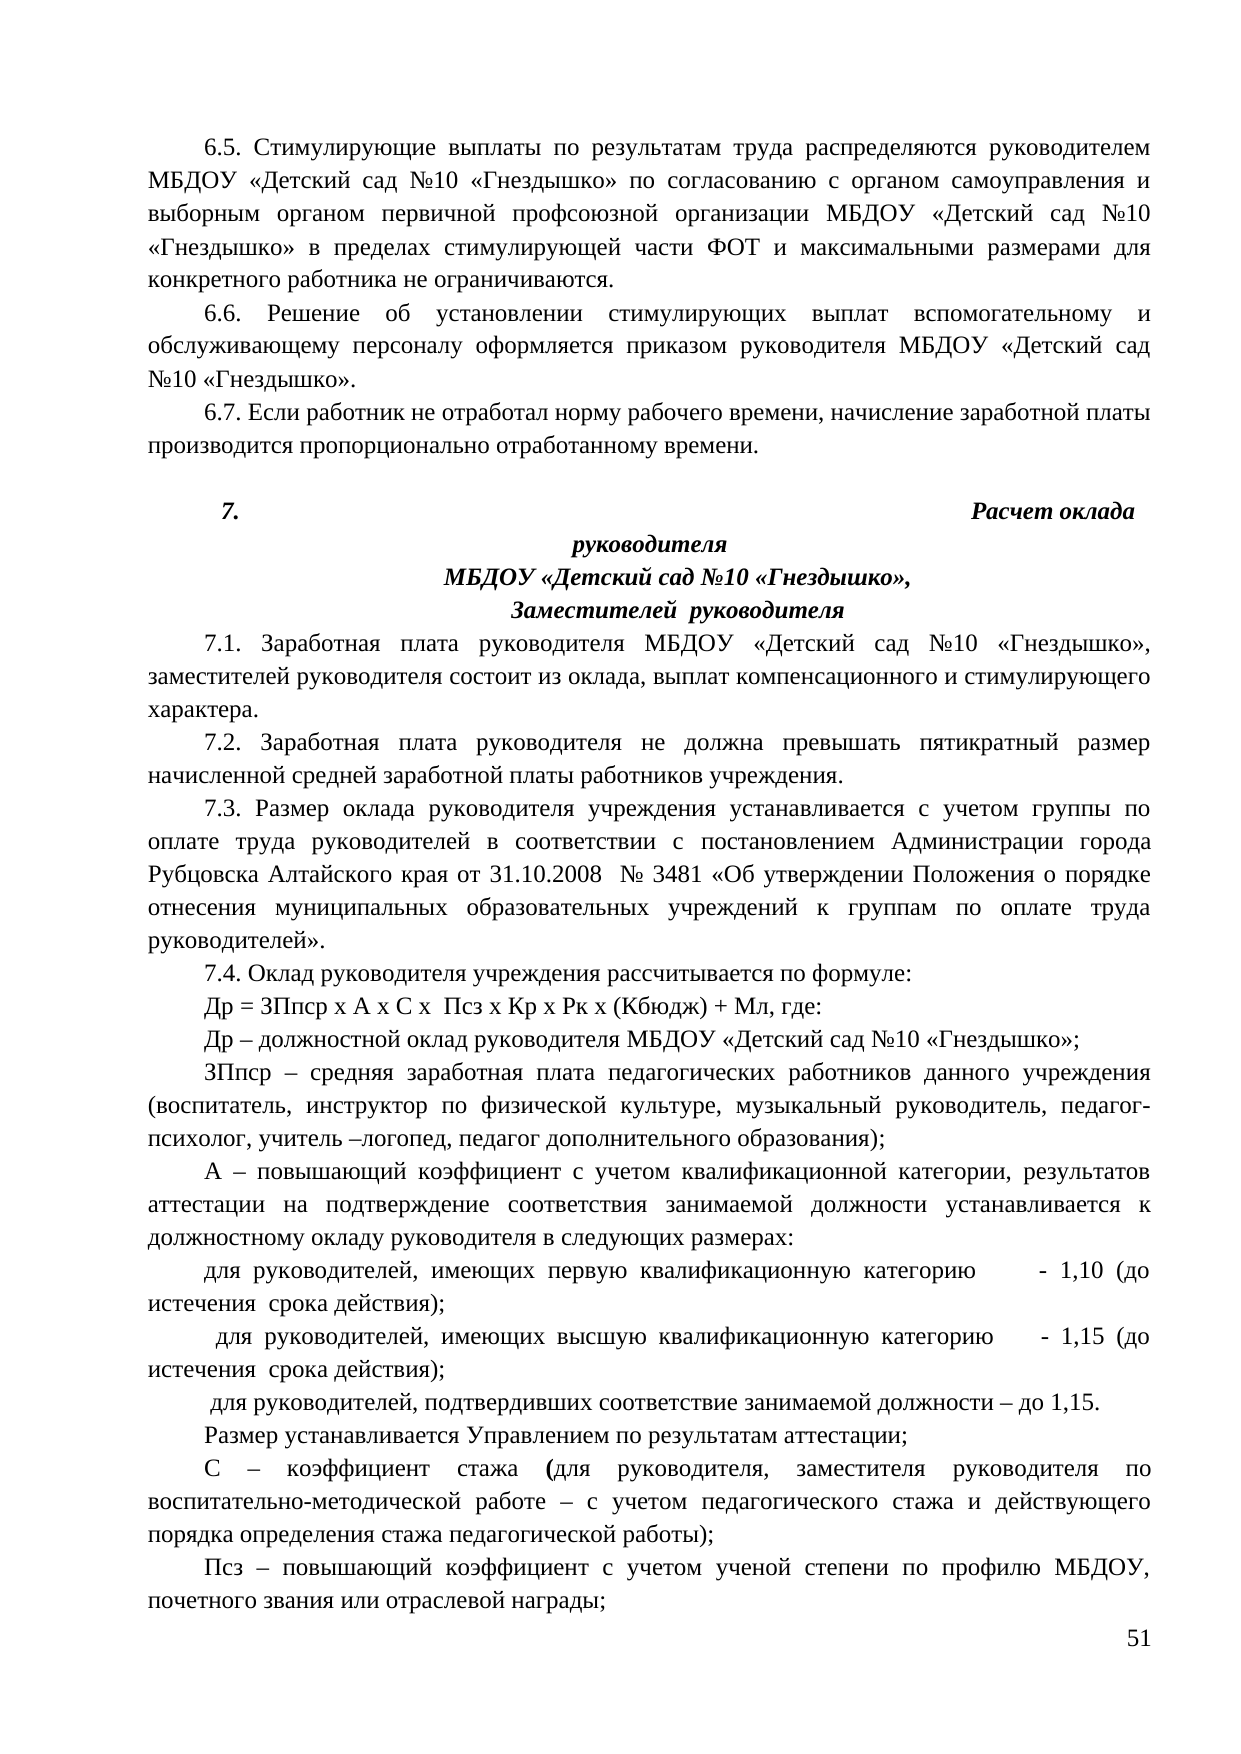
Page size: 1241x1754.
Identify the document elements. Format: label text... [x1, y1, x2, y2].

text для руководителей, имеющих высшую квалификационную категорию - 1,15 (до истечения срока действия); [148, 1321, 1152, 1383]
text 6.7. Если работник не отработал норму рабочего времени, начисление заработной платы производится пропорционально отработанному времени. [148, 397, 1152, 458]
text для руководителей, подтвердивших соответствие занимаемой должности – до 1,15. [148, 1387, 1152, 1416]
text Заместителей руководителя [148, 595, 1152, 623]
text ЗПпср – средняя заработная плата педагогических работников данного учреждения (воспитатель, инструктор по физической культуре, музыкальный руководитель, педагог-психолог, учитель –логопед, педагог дополнительного образования); [148, 1057, 1152, 1152]
text 7.3. Размер оклада руководителя учреждения устанавливается с учетом группы по оплате труда руководителей в соответствии с постановлением Администрации города Рубцовска Алтайского края от 31.10.2008 № 3481 «Об утверждении Положения о порядке отнесения муниципальных образовательных учреждений к группам по оплате труда руководителей». [148, 793, 1152, 954]
text 6.6. Решение об установлении стимулирующих выплат вспомогательному и обслуживающему персоналу оформляется приказом руководителя МБДОУ «Детский сад №10 «Гнездышко». [148, 298, 1152, 392]
text МБДОУ «Детский сад №10 «Гнездышко», [148, 562, 1152, 591]
text Размер устанавливается Управлением по результатам аттестации; [148, 1420, 1152, 1449]
text С – коэффициент стажа (для руководителя, заместителя руководителя по воспитательно-методической работе – с учетом педагогического стажа и действующего порядка определения стажа педагогической работы); [148, 1453, 1152, 1548]
text Др – должностной оклад руководителя МБДОУ «Детский сад №10 «Гнездышко»; [148, 1024, 1152, 1053]
text 7.2. Заработная плата руководителя не должна превышать пятикратный размер начисленной средней заработной платы работников учреждения. [148, 727, 1152, 789]
list Расчет оклада руководителя [148, 496, 1152, 557]
text Псз – повышающий коэффициент с учетом ученой степени по профилю МБДОУ, почетного звания или отраслевой награды; [148, 1552, 1152, 1614]
text А – повышающий коэффициент с учетом квалификационной категории, результатов аттестации на подтверждение соответствия занимаемой должности устанавливается к должностному окладу руководителя в следующих размерах: [148, 1156, 1152, 1251]
text Др = ЗПпср x А x С x Псз x Кр x Рк x (Кбюдж) + Мл, где: [148, 991, 1152, 1020]
text 7.4. Оклад руководителя учреждения рассчитывается по формуле: [148, 958, 1152, 987]
text для руководителей, имеющих первую квалификационную категорию - 1,10 (до истечения срока действия); [148, 1255, 1152, 1317]
text 6.5. Стимулирующие выплаты по результатам труда распределяются руководителем МБДОУ «Детский сад №10 «Гнездышко» по согласованию с органом самоуправления и выборным органом первичной профсоюзной организации МБДОУ «Детский сад №10 «Гнездышко» в пределах стимулирующей части ФОТ и максимальными размерами для конкретного работника не ограничиваются. [148, 132, 1152, 293]
text 7.1. Заработная плата руководителя МБДОУ «Детский сад №10 «Гнездышко», заместителей руководителя состоит из оклада, выплат компенсационного и стимулирующего характера. [148, 628, 1152, 723]
